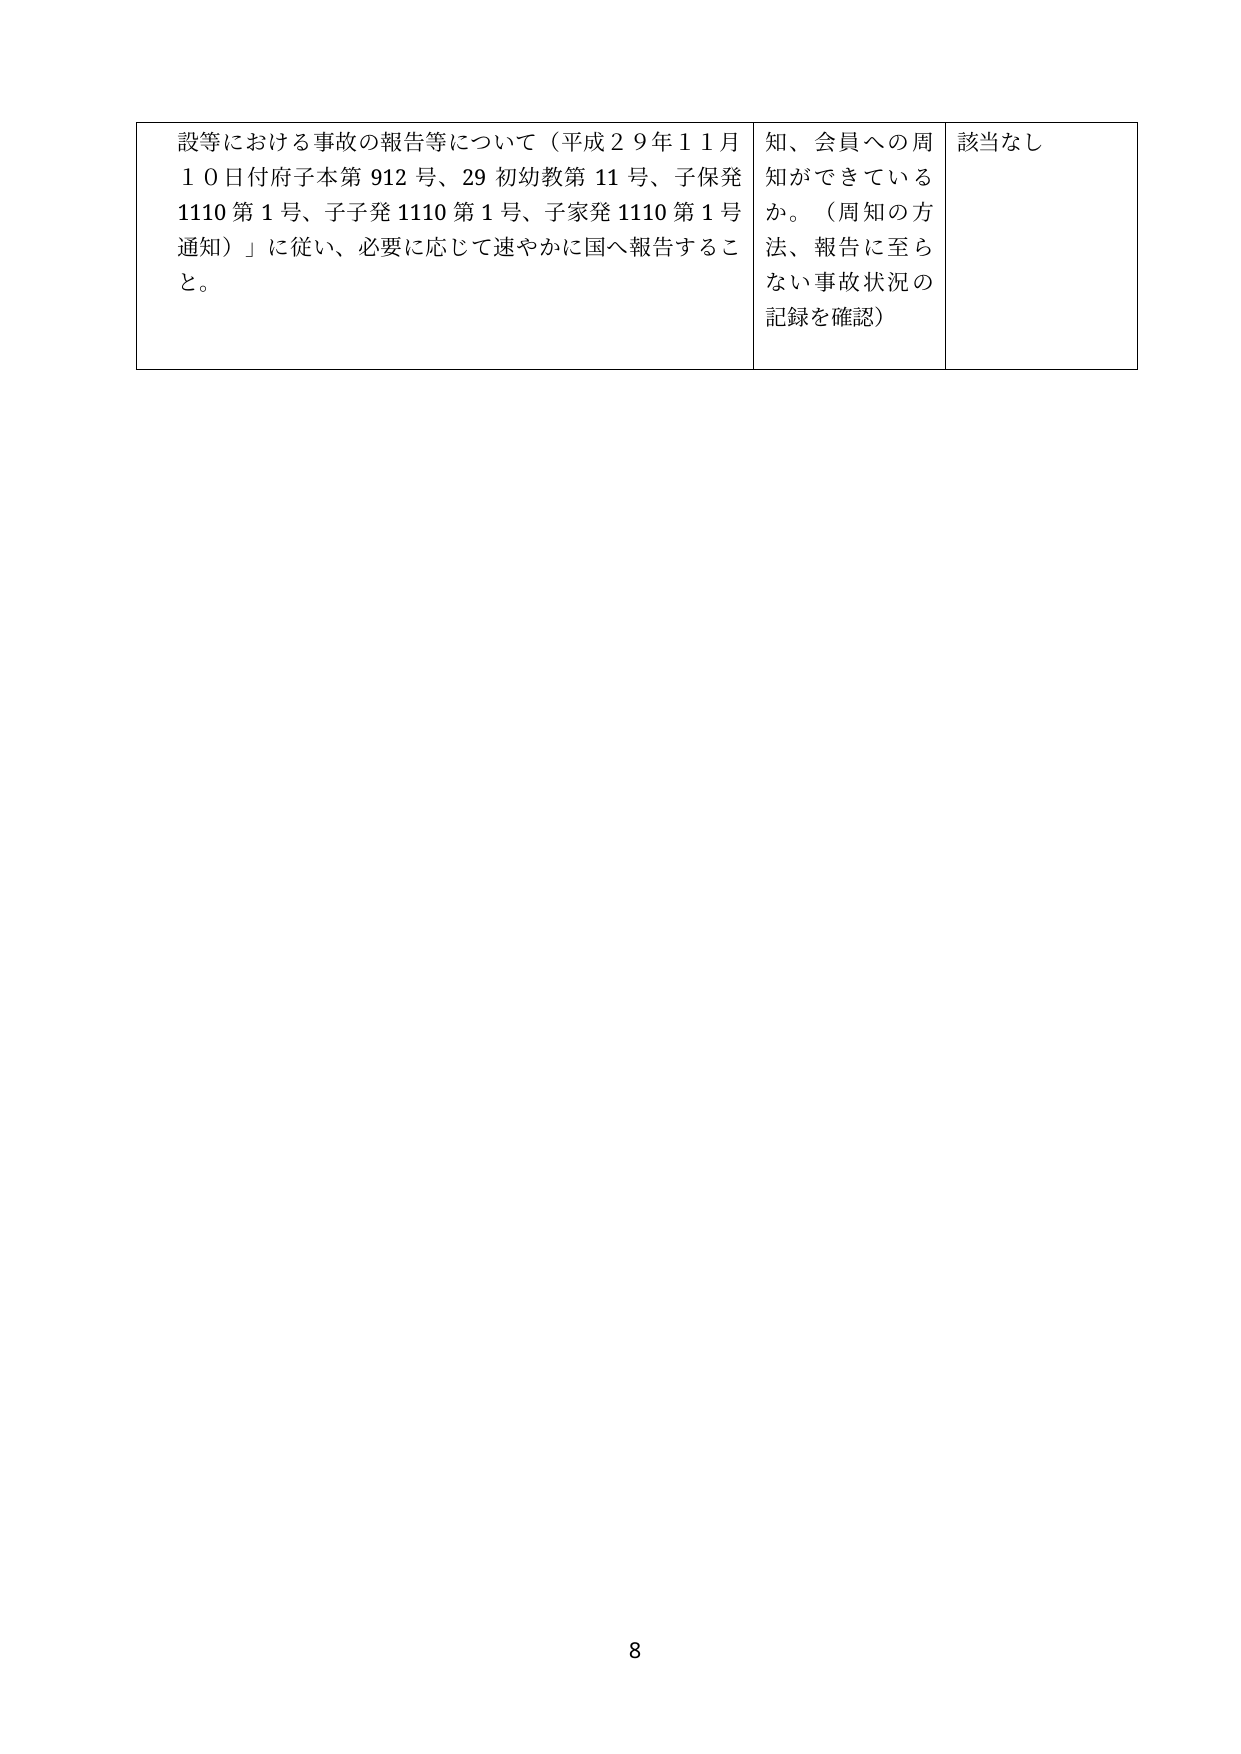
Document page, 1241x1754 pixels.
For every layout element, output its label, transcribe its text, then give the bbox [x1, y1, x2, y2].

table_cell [754, 123, 945, 369]
table_cell 適合・不適合・ 該当なし [946, 123, 1137, 369]
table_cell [137, 123, 753, 369]
